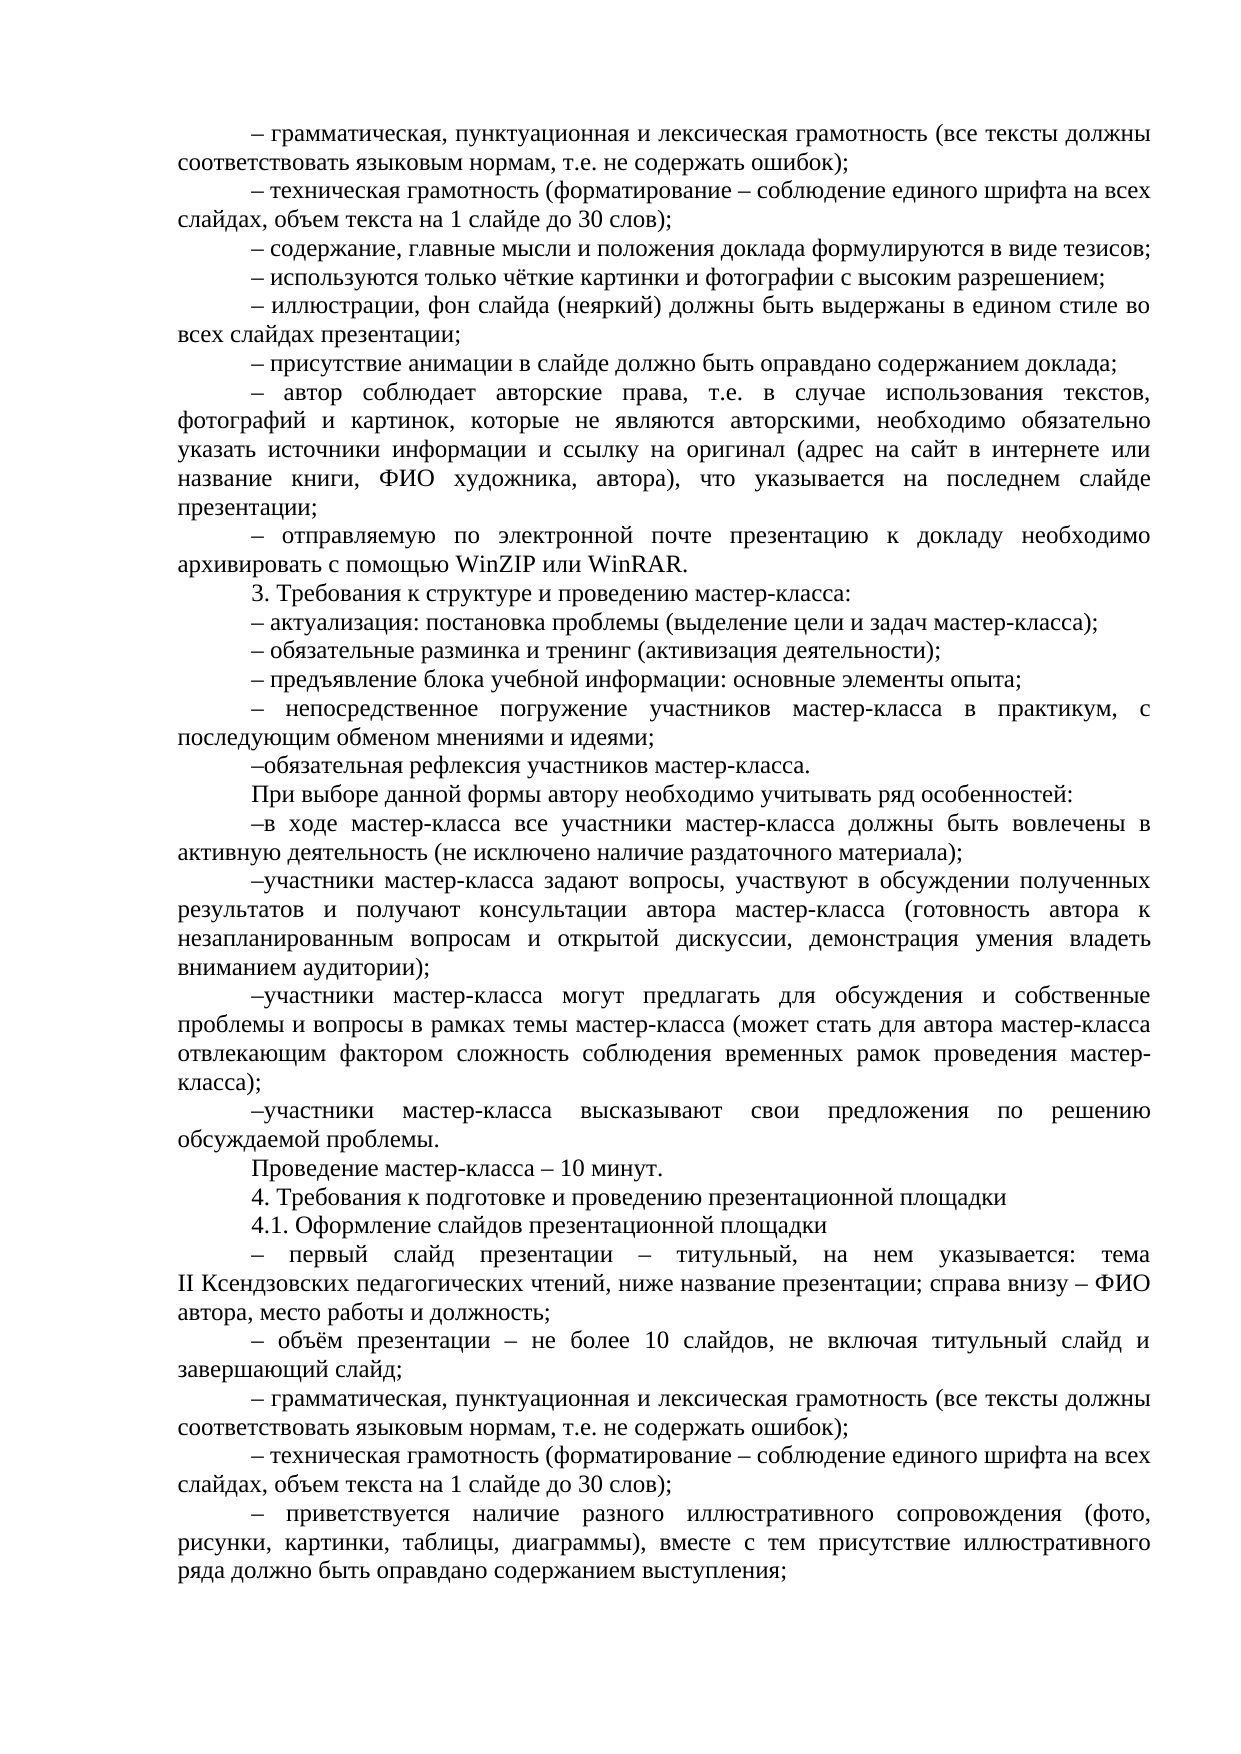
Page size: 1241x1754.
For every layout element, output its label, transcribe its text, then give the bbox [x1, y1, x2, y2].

text – объём презентации – не более 10 слайдов, не включая титульный слайд и завершающий слайд; [177, 1326, 1152, 1383]
text – отправляемую по электронной почте презентацию к докладу необходимо архивировать с помощью WinZIP или WinRAR. [177, 521, 1152, 578]
text – непосредственное погружение участников мастер-класса в практикум, с последующим обменом мнениями и идеями; [177, 693, 1152, 751]
text Проведение мастер-класса – 10 минут. [177, 1153, 1152, 1182]
text – актуализация: постановка проблемы (выделение цели и задач мастер-класса); [177, 607, 1152, 636]
text – техническая грамотность (форматирование – соблюдение единого шрифта на всех слайдах, объем текста на 1 слайде до 30 слов); [177, 176, 1152, 233]
text –участники мастер-класса задают вопросы, участвуют в обсуждении полученных результатов и получают консультации автора мастер-класса (готовность автора к незапланированным вопросам и открытой дискуссии, демонстрация умения владеть вниманием аудитории); [177, 866, 1152, 981]
text 4. Требования к подготовке и проведению презентационной площадки [177, 1182, 1152, 1211]
text – грамматическая, пунктуационная и лексическая грамотность (все тексты должны соответствовать языковым нормам, т.е. не содержать ошибок); [177, 118, 1152, 176]
text – автор соблюдает авторские права, т.е. в случае использования текстов, фотографий и картинок, которые не являются авторскими, необходимо обязательно указать источники информации и ссылку на оригинал (адрес на сайт в интернете или название книги, ФИО художника, автора), что указывается на последнем слайде презентации; [177, 377, 1152, 521]
text – обязательные разминка и тренинг (активизация деятельности); [177, 636, 1152, 664]
text –участники мастер-класса высказывают свои предложения по решению обсуждаемой проблемы. [177, 1096, 1152, 1153]
text – приветствуется наличие разного иллюстративного сопровождения (фото, рисунки, картинки, таблицы, диаграммы), вместе с тем присутствие иллюстративного ряда должно быть оправдано содержанием выступления; [177, 1498, 1152, 1584]
text –участники мастер-класса могут предлагать для обсуждения и собственные проблемы и вопросы в рамках темы мастер-класса (может стать для автора мастер-класса отвлекающим фактором сложность соблюдения временных рамок проведения мастер-класса); [177, 981, 1152, 1096]
text –обязательная рефлексия участников мастер-класса. [177, 751, 1152, 779]
text – содержание, главные мысли и положения доклада формулируются в виде тезисов; [177, 233, 1152, 262]
text – первый слайд презентации – титульный, на нем указывается: тема II Ксендзовских педагогических чтений, ниже название презентации; справа внизу – ФИО автора, место работы и должность; [177, 1239, 1152, 1326]
text 3. Требования к структуре и проведению мастер-класса: [177, 578, 1152, 607]
text – присутствие анимации в слайде должно быть оправдано содержанием доклада; [177, 348, 1152, 377]
text – грамматическая, пунктуационная и лексическая грамотность (все тексты должны соответствовать языковым нормам, т.е. не содержать ошибок); [177, 1383, 1152, 1441]
text – предъявление блока учебной информации: основные элементы опыта; [177, 664, 1152, 693]
text – иллюстрации, фон слайда (неяркий) должны быть выдержаны в едином стиле во всех слайдах презентации; [177, 291, 1152, 348]
text При выборе данной формы автору необходимо учитывать ряд особенностей: [177, 779, 1152, 808]
text – используются только чёткие картинки и фотографии с высоким разрешением; [177, 262, 1152, 291]
text – техническая грамотность (форматирование – соблюдение единого шрифта на всех слайдах, объем текста на 1 слайде до 30 слов); [177, 1441, 1152, 1498]
text –в ходе мастер-класса все участники мастер-класса должны быть вовлечены в активную деятельность (не исключено наличие раздаточного материала); [177, 808, 1152, 866]
text 4.1. Оформление слайдов презентационной площадки [177, 1211, 1152, 1239]
